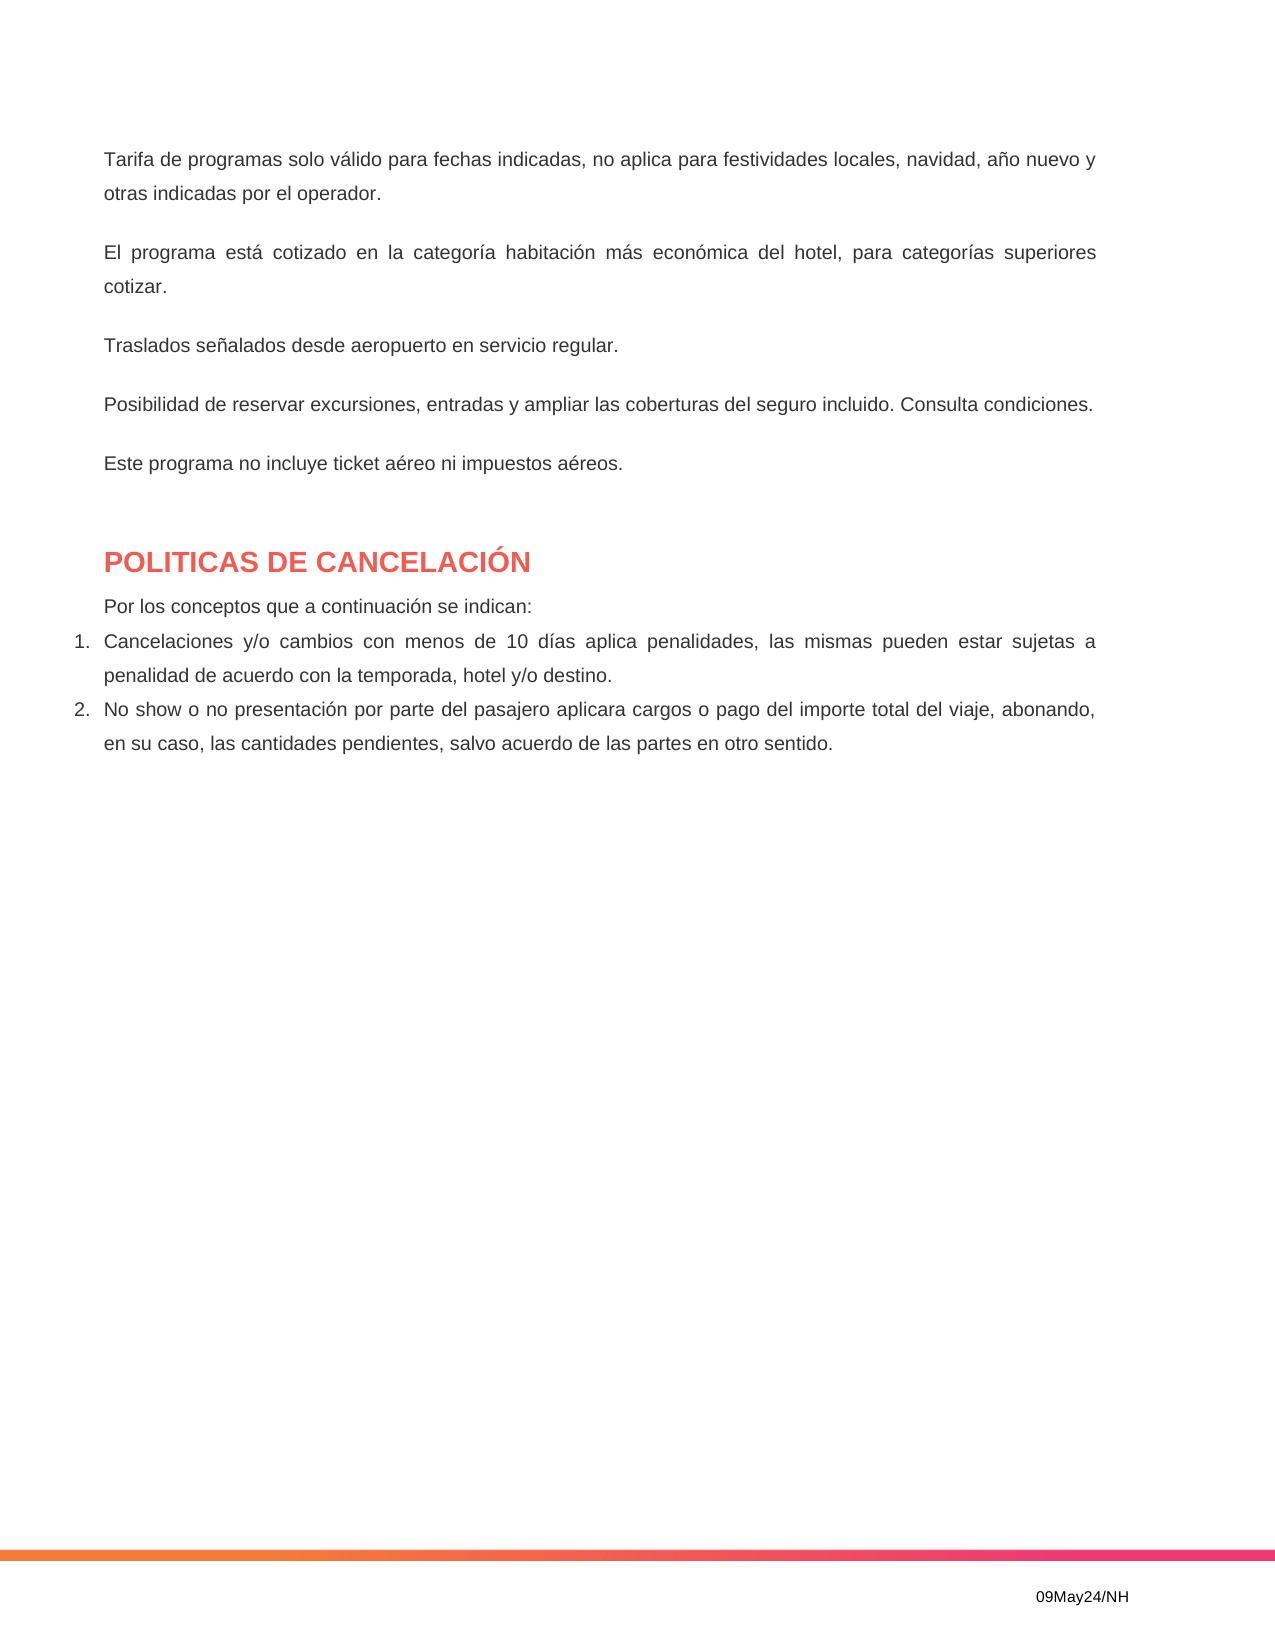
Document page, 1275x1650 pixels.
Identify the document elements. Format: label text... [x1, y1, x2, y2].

text Tarifa de programas solo válido para fechas indicadas, no aplica para festividades locales, navidad, año nuevo y otras indicadas por el operador. [103, 148, 1098, 204]
text Posibilidad de reservar excursiones, entradas y ampliar las coberturas del seguro incluido. Consulta condiciones. [103, 393, 1098, 416]
text Traslados señalados desde aeropuerto en servicio regular. [103, 334, 1098, 357]
text El programa está cotizado en la categoría habitación más económica del hotel, para categorías superiores cotizar. [103, 241, 1098, 297]
text Este programa no incluye ticket aéreo ni impuestos aéreos. [103, 452, 1098, 475]
text POLITICAS DE CANCELACIÓN [103, 545, 1098, 579]
list Cancelaciones y/o cambios con menos de 10 días aplica penalidades, las mismas pueden estar sujetas a penalidad de acuerdo con la temporada, hotel y/o destino. [74, 629, 1098, 686]
list No show o no presentación por parte del pasajero aplicara cargos o pago del importe total del viaje, abonando, en su caso, las cantidades pendientes, salvo acuerdo de las partes en otro sentido. [74, 698, 1098, 754]
text Por los conceptos que a continuación se indican: [103, 595, 1098, 618]
picture [0, 1547, 1275, 1561]
